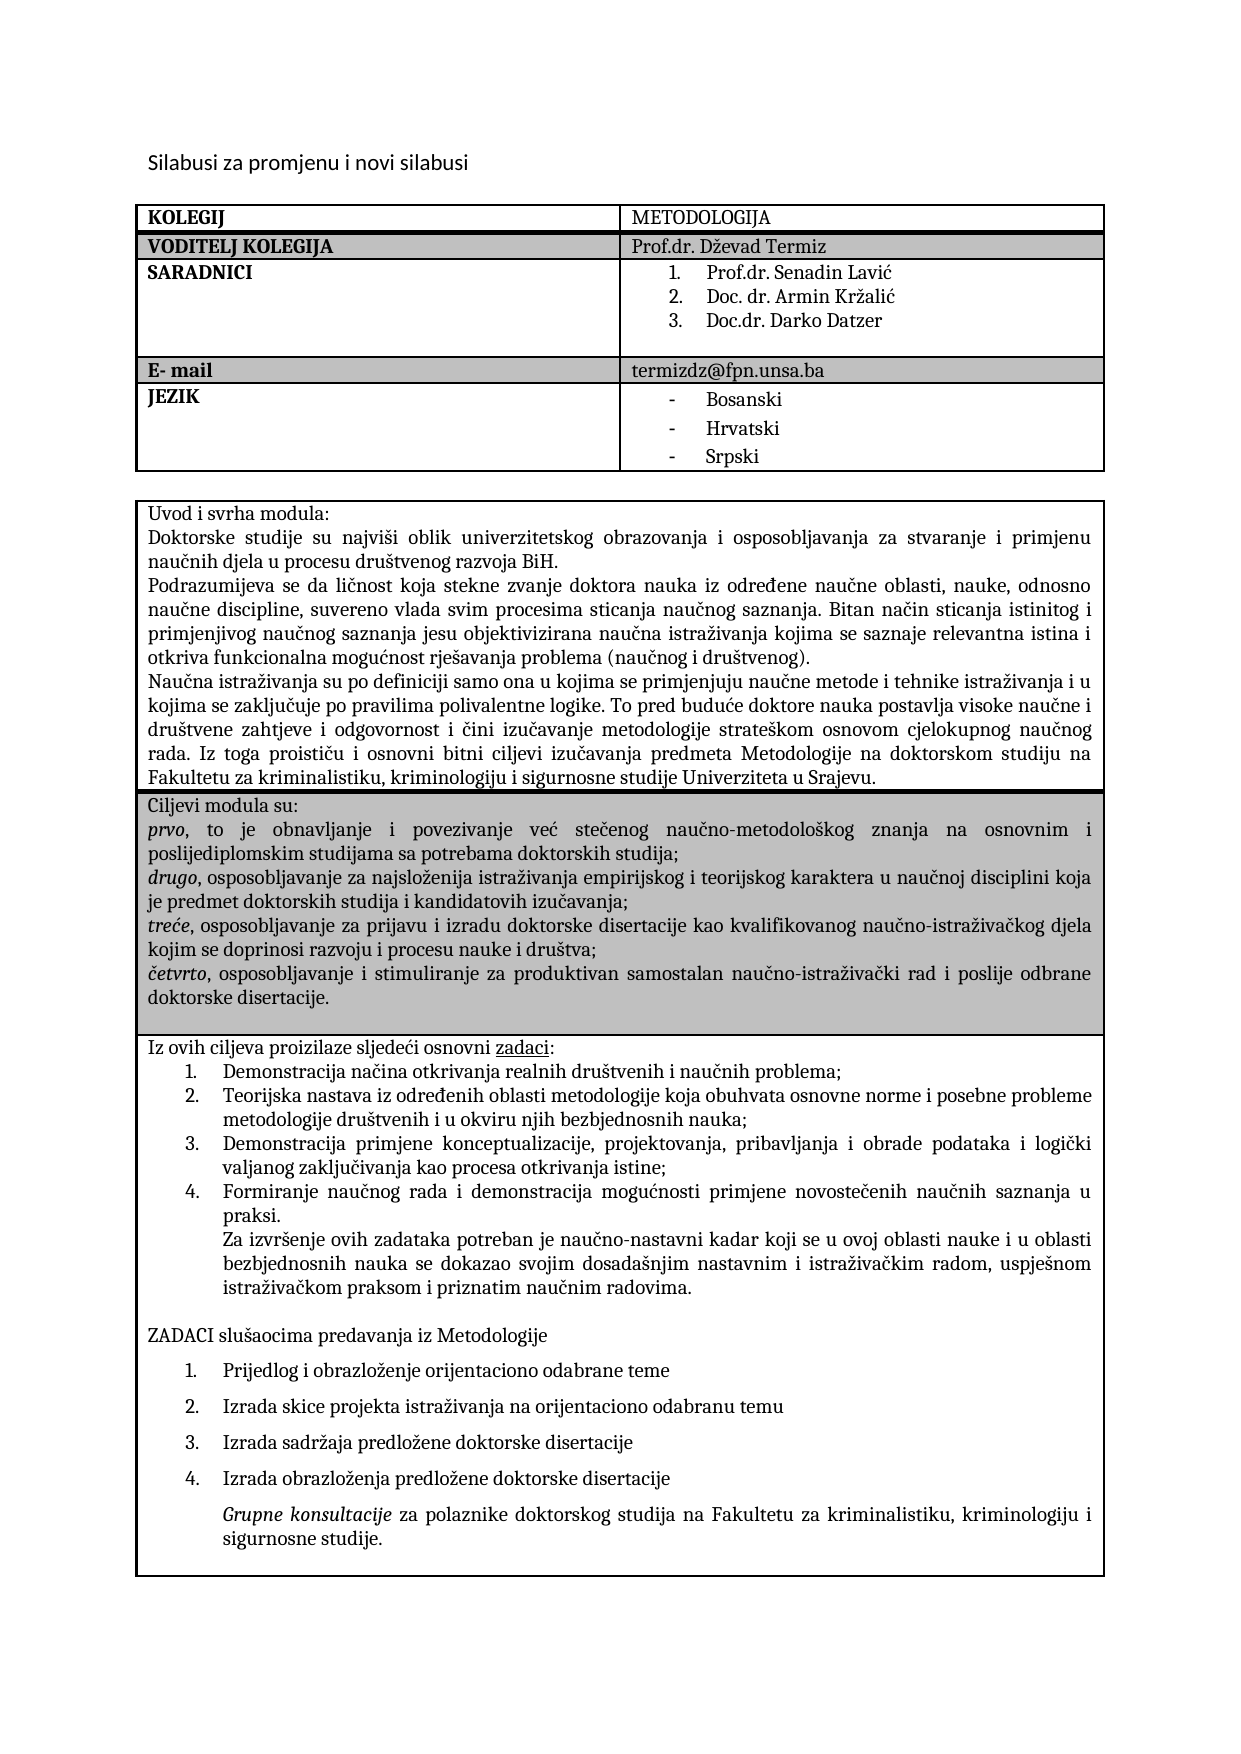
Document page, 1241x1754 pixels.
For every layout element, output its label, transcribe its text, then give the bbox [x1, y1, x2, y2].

table_cell Ciljevi modula su: prvo, to je obnavljanje i povezivanje već stečenog naučno-metodološkog znanja na osnovnim i poslijediplomskim studijama sa potrebama doktorskih studija; drugo, osposobljavanje za najsloženija istraživanja empirijskog i teorijskog karaktera u naučnoj disciplini koja je predmet doktorskih studija i kandidatovih izučavanja; treće, osposobljavanje za prijavu i izradu doktorske disertacije kao kvalifikovanog naučno-istraživačkog djela kojim se doprinosi razvoju i procesu nauke i društva; četvrto, osposobljavanje i stimuliranje za produktivan samostalan naučno-istraživački rad i poslije odbrane doktorske disertacije. [138, 794, 1103, 1034]
table_cell termizdz@fpn.unsa.ba [621, 358, 1103, 382]
table_header Uvod i svrha modula: Doktorske studije su najviši oblik univerzitetskog obrazovanja i osposobljavanja za stvaranje i primjenu naučnih djela u procesu društvenog razvoja BiH. Podrazumijeva se da ličnost koja stekne zvanje doktora nauka iz određene naučne oblasti, nauke, odnosno naučne discipline, suvereno vlada svim procesima sticanja naučnog saznanja. Bitan način sticanja istinitog i primjenjivog naučnog saznanja jesu objektivizirana naučna istraživanja kojima se saznaje relevantna istina i otkriva funkcionalna mogućnost rješavanja problema (naučnog i društvenog). Naučna istraživanja su po definiciji samo ona u kojima se primjenjuju naučne metode i tehnike istraživanja i u kojima se zaključuje po pravilima polivalentne logike. To pred buduće doktore nauka postavlja visoke naučne i društvene zahtjeve i odgovornost i čini izučavanje metodologije strateškom osnovom cjelokupnog naučnog rada. Iz toga proističu i osnovni bitni ciljevi izučavanja predmeta Metodologije na doktorskom studiju na Fakultetu za kriminalistiku, kriminologiju i sigurnosne studije Univerziteta u Srajevu. [138, 502, 1103, 789]
table_header METODOLOGIJA [621, 206, 1103, 230]
table_cell Prof.dr. Dževad Termiz [621, 235, 1103, 258]
text Silabusi za promjenu i novi silabusi [148, 148, 1093, 176]
table_cell E- mail [138, 358, 619, 382]
table_cell Bosanski Hrvatski Srpski [621, 384, 1103, 470]
table_cell Prof.dr. Senadin Lavić Doc. dr. Armin Kržalić Doc.dr. Darko Datzer [621, 260, 1103, 356]
table_cell Iz ovih ciljeva proizilaze sljedeći osnovni zadaci: Demonstracija načina otkrivanja realnih društvenih i naučnih problema; Teorijska nastava iz određenih oblasti metodologije koja obuhvata osnovne norme i posebne probleme metodologije društvenih i u okviru njih bezbjednosnih nauka; Demonstracija primjene konceptualizacije, projektovanja, pribavljanja i obrade podataka i logički valjanog zaključivanja kao procesa otkrivanja istine; Formiranje naučnog rada i demonstracija mogućnosti primjene novostečenih naučnih saznanja u praksi. Za izvršenje ovih zadataka potreban je naučno-nastavni kadar koji se u ovoj oblasti nauke i u oblasti bezbjednosnih nauka se dokazao svojim dosadašnjim nastavnim i istraživačkim radom, uspješnom istraživačkom praksom i priznatim naučnim radovima. ZADACI slušaocima predavanja iz Metodologije Prijedlog i obrazloženje orijentaciono odabrane teme Izrada skice projekta istraživanja na orijentaciono odabranu temu Izrada sadržaja predložene doktorske disertacije Izrada obrazloženja predložene doktorske disertacije Grupne konsultacije za polaznike doktorskog studija na Fakultetu za kriminalistiku, kriminologiju i sigurnosne studije. [138, 1036, 1103, 1575]
table_cell VODITELJ KOLEGIJA [138, 235, 619, 258]
table_header KOLEGIJ [138, 206, 619, 230]
table_cell JEZIK [138, 384, 619, 470]
table_cell SARADNICI [138, 260, 619, 356]
